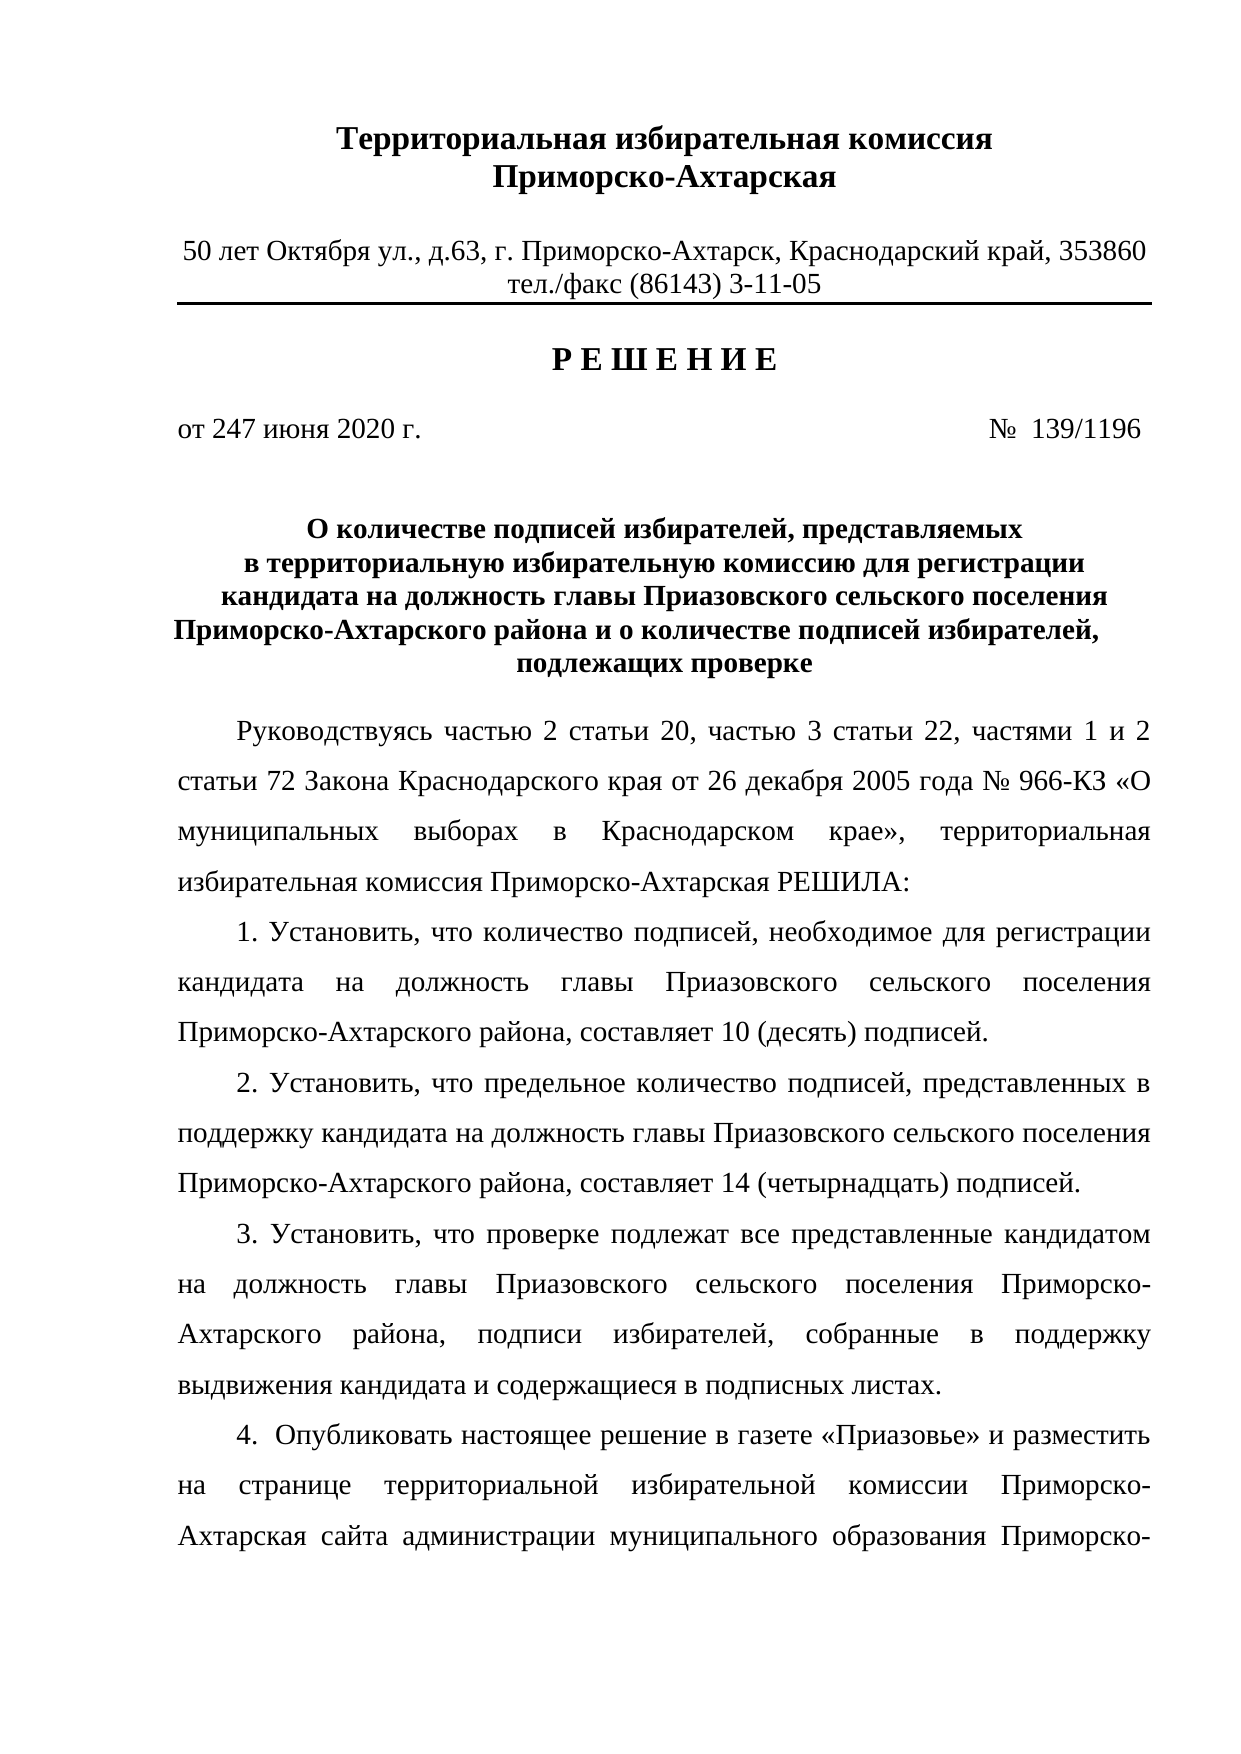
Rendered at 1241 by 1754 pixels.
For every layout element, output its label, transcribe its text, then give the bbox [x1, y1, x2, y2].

text Приморско-Ахтарского района и о количестве подписей избирателей, [121, 612, 1152, 646]
text подлежащих проверке [177, 646, 1152, 679]
text 3. Установить, что проверке подлежат все представленные кандидатом на должность главы Приазовского сельского поселения Приморско-Ахтарского района, подписи избирателей, собранные в поддержку выдвижения кандидата и содержащиеся в подписных листах. [177, 1216, 1152, 1400]
text Руководствуясь частью 2 статьи 20, частью 3 статьи 22, частями 1 и 2 статьи 72 Закона Краснодарского края от 26 декабря 2005 года № 966-КЗ «О муниципальных выборах в Краснодарском крае», территориальная избирательная комиссия Приморско-Ахтарская РЕШИЛА: [177, 713, 1152, 897]
text тел./факс (86143) 3-11-05 [177, 267, 1152, 302]
text кандидата на должность главы Приазовского сельского поселения [177, 578, 1152, 612]
text 50 лет Октября ул., д.63, г. Приморско-Ахтарск, Краснодарский край, 353860 [177, 233, 1152, 267]
text Приморско-Ахтарская [177, 156, 1152, 195]
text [177, 1417, 1152, 1551]
text О количестве подписей избирателей, представляемых [177, 511, 1152, 545]
text 2. Установить, что предельное количество подписей, представленных в поддержку кандидата на должность главы Приазовского сельского поселения Приморско-Ахтарского района, составляет 14 (четырнадцать) подписей. [177, 1065, 1152, 1199]
text от 247 июня 2020 г. № 139/1196 [177, 411, 1152, 444]
text Территориальная избирательная комиссия [177, 118, 1152, 156]
text в территориальную избирательную комиссию для регистрации [177, 545, 1152, 578]
text Р Е Ш Е Н И Е [177, 339, 1152, 377]
text 1. Установить, что количество подписей, необходимое для регистрации кандидата на должность главы Приазовского сельского поселения Приморско-Ахтарского района, составляет 10 (десять) подписей. [177, 914, 1152, 1048]
